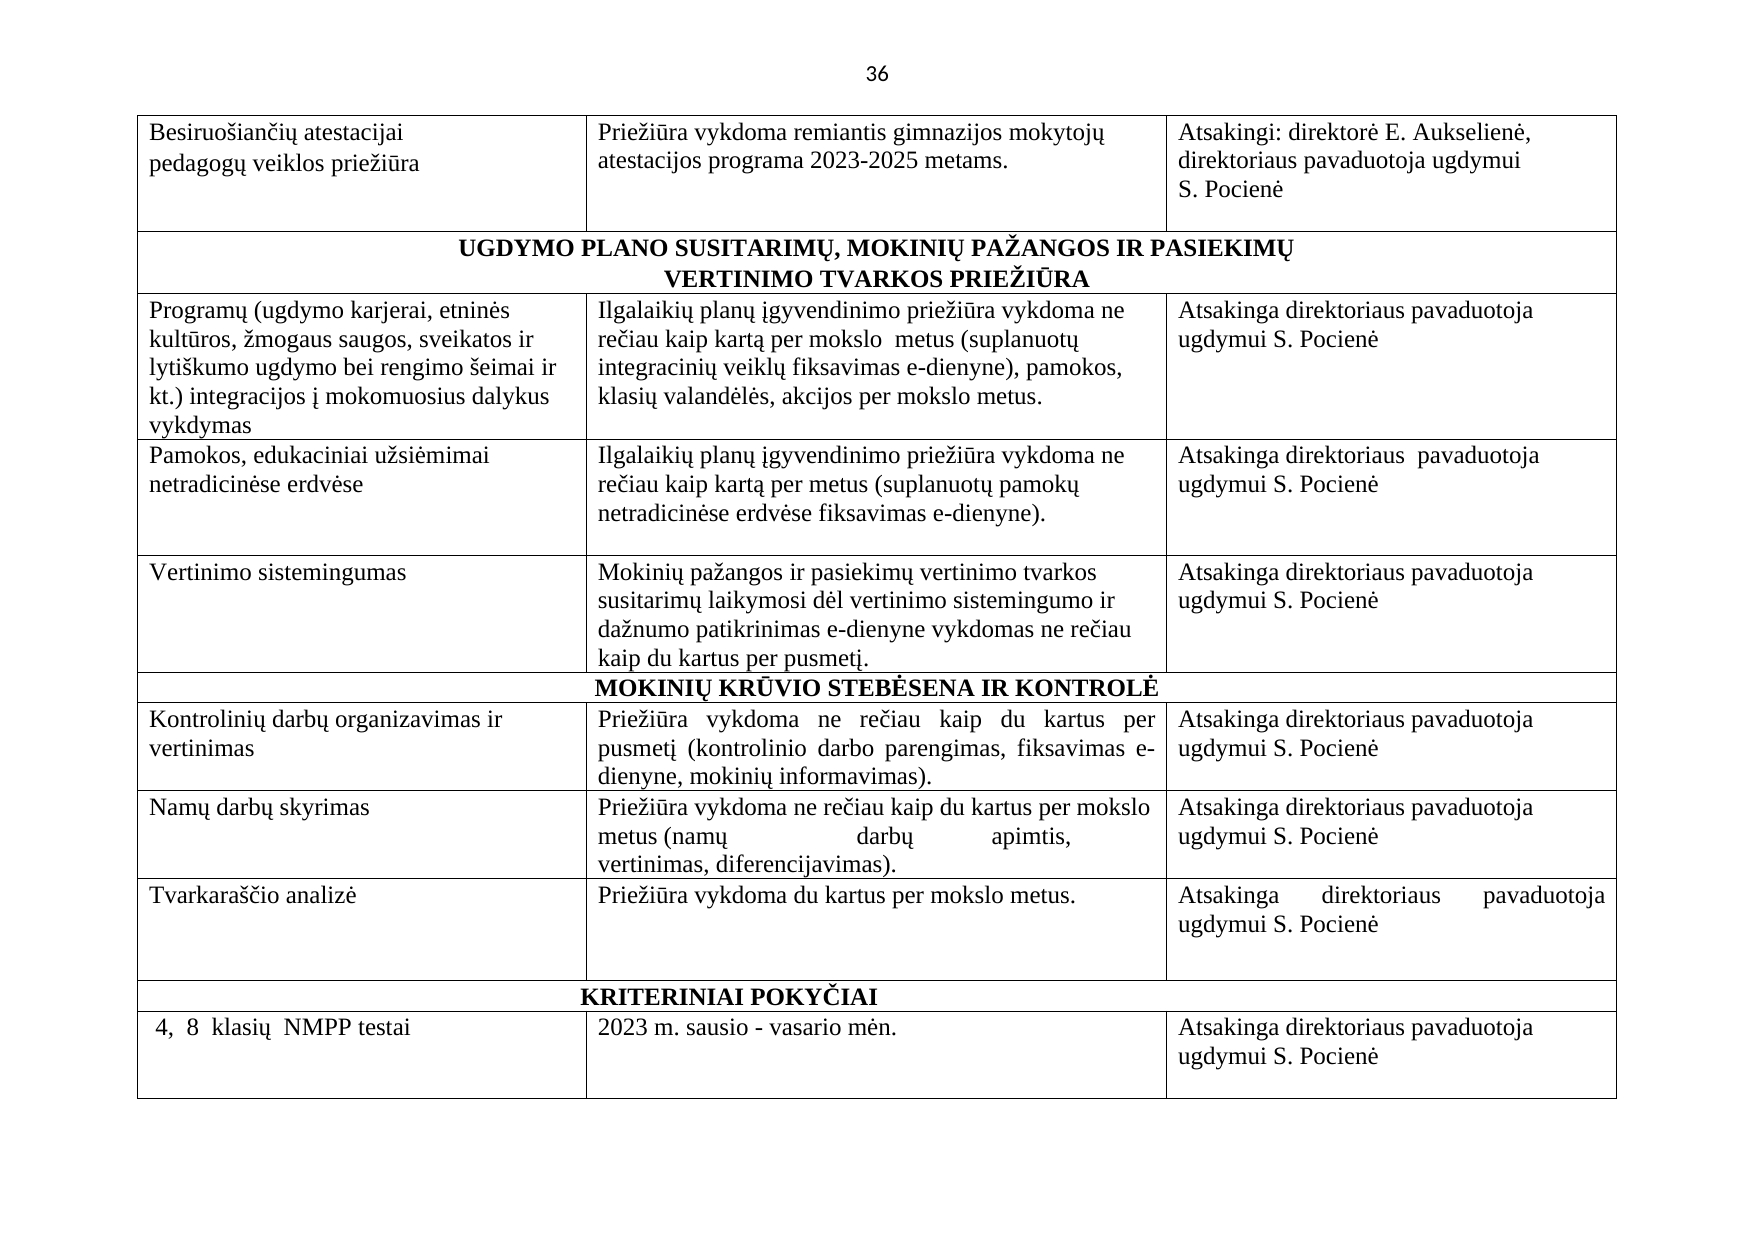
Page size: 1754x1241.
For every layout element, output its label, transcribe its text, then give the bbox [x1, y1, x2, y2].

table_cell [1149, 879, 1166, 980]
table_cell Atsakinga direktoriaus pavaduotoja ugdymui S. Pocienė [1167, 791, 1616, 878]
table_cell Atsakinga direktoriaus pavaduotoja ugdymui S. Pocienė [1167, 440, 1616, 555]
table_cell [1149, 1012, 1166, 1098]
table_cell Priežiūra vykdoma ne rečiau kaip du kartus per pusmetį (kontrolinio darbo parengimas, fiksavimas e-dienyne, mokinių informavimas). [587, 703, 1166, 790]
table_cell Priežiūra vykdoma remiantis gimnazijos mokytojų atestacijos programa 2023-2025 metams. [587, 116, 1166, 231]
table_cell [1167, 116, 1616, 231]
table_cell KRITERINIAI POKYČIAI [138, 981, 1148, 1011]
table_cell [1167, 879, 1616, 980]
table_cell Atsakinga direktoriaus pavaduotoja ugdymui S. Pocienė [1167, 294, 1616, 439]
table_cell Programų (ugdymo karjerai, etninės kultūros, žmogaus saugos, sveikatos ir lytiškumo ugdymo bei rengimo šeimai ir kt.) integracijos į mokomuosius dalykus vykdymas [138, 294, 586, 439]
table_cell 2023 m. sausio - vasario mėn. [587, 1012, 1148, 1098]
table_cell Mokinių pažangos ir pasiekimų vertinimo tvarkos susitarimų laikymosi dėl vertinimo sistemingumo ir dažnumo patikrinimas e-dienyne vykdomas ne rečiau kaip du kartus per pusmetį. [587, 556, 1166, 672]
table_cell [1149, 981, 1616, 1011]
table_cell Atsakinga direktoriaus pavaduotoja ugdymui S. Pocienė [1167, 556, 1616, 672]
table_cell Namų darbų skyrimas [138, 791, 586, 878]
table_cell 4, 8 klasių NMPP testai [138, 1012, 586, 1098]
table_cell Priežiūra vykdoma du kartus per mokslo metus. [587, 879, 1148, 980]
table_cell Pamokos, edukaciniai užsiėmimai netradicinėse erdvėse [138, 440, 586, 555]
table_cell Tvarkaraščio analizė [138, 879, 586, 980]
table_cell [1167, 1012, 1616, 1098]
table_cell Kontrolinių darbų organizavimas ir vertinimas [138, 703, 586, 790]
table_cell MOKINIŲ KRŪVIO STEBĖSENA IR KONTROLĖ [138, 673, 1616, 702]
table_cell Vertinimo sistemingumas [138, 556, 586, 672]
table_cell UGDYMO PLANO SUSITARIMŲ, MOKINIŲ PAŽANGOS IR PASIEKIMŲ VERTINIMO TVARKOS PRIEŽIŪRA [138, 232, 1616, 293]
table_cell Ilgalaikių planų įgyvendinimo priežiūra vykdoma ne rečiau kaip kartą per metus (suplanuotų pamokų netradicinėse erdvėse fiksavimas e-dienyne). [587, 440, 1166, 555]
table_cell Besiruošiančių atestacijai pedagogų veiklos priežiūra [138, 116, 586, 231]
table_cell Atsakinga direktoriaus pavaduotoja ugdymui S. Pocienė [1167, 703, 1616, 790]
table_cell Ilgalaikių planų įgyvendinimo priežiūra vykdoma ne rečiau kaip kartą per mokslo metus (suplanuotų integracinių veiklų fiksavimas e-dienyne), pamokos, klasių valandėlės, akcijos per mokslo metus. [587, 294, 1166, 439]
table_cell Priežiūra vykdoma ne rečiau kaip du kartus per mokslo metus (namų darbų apimtis, vertinimas, diferencijavimas). [587, 791, 1166, 878]
